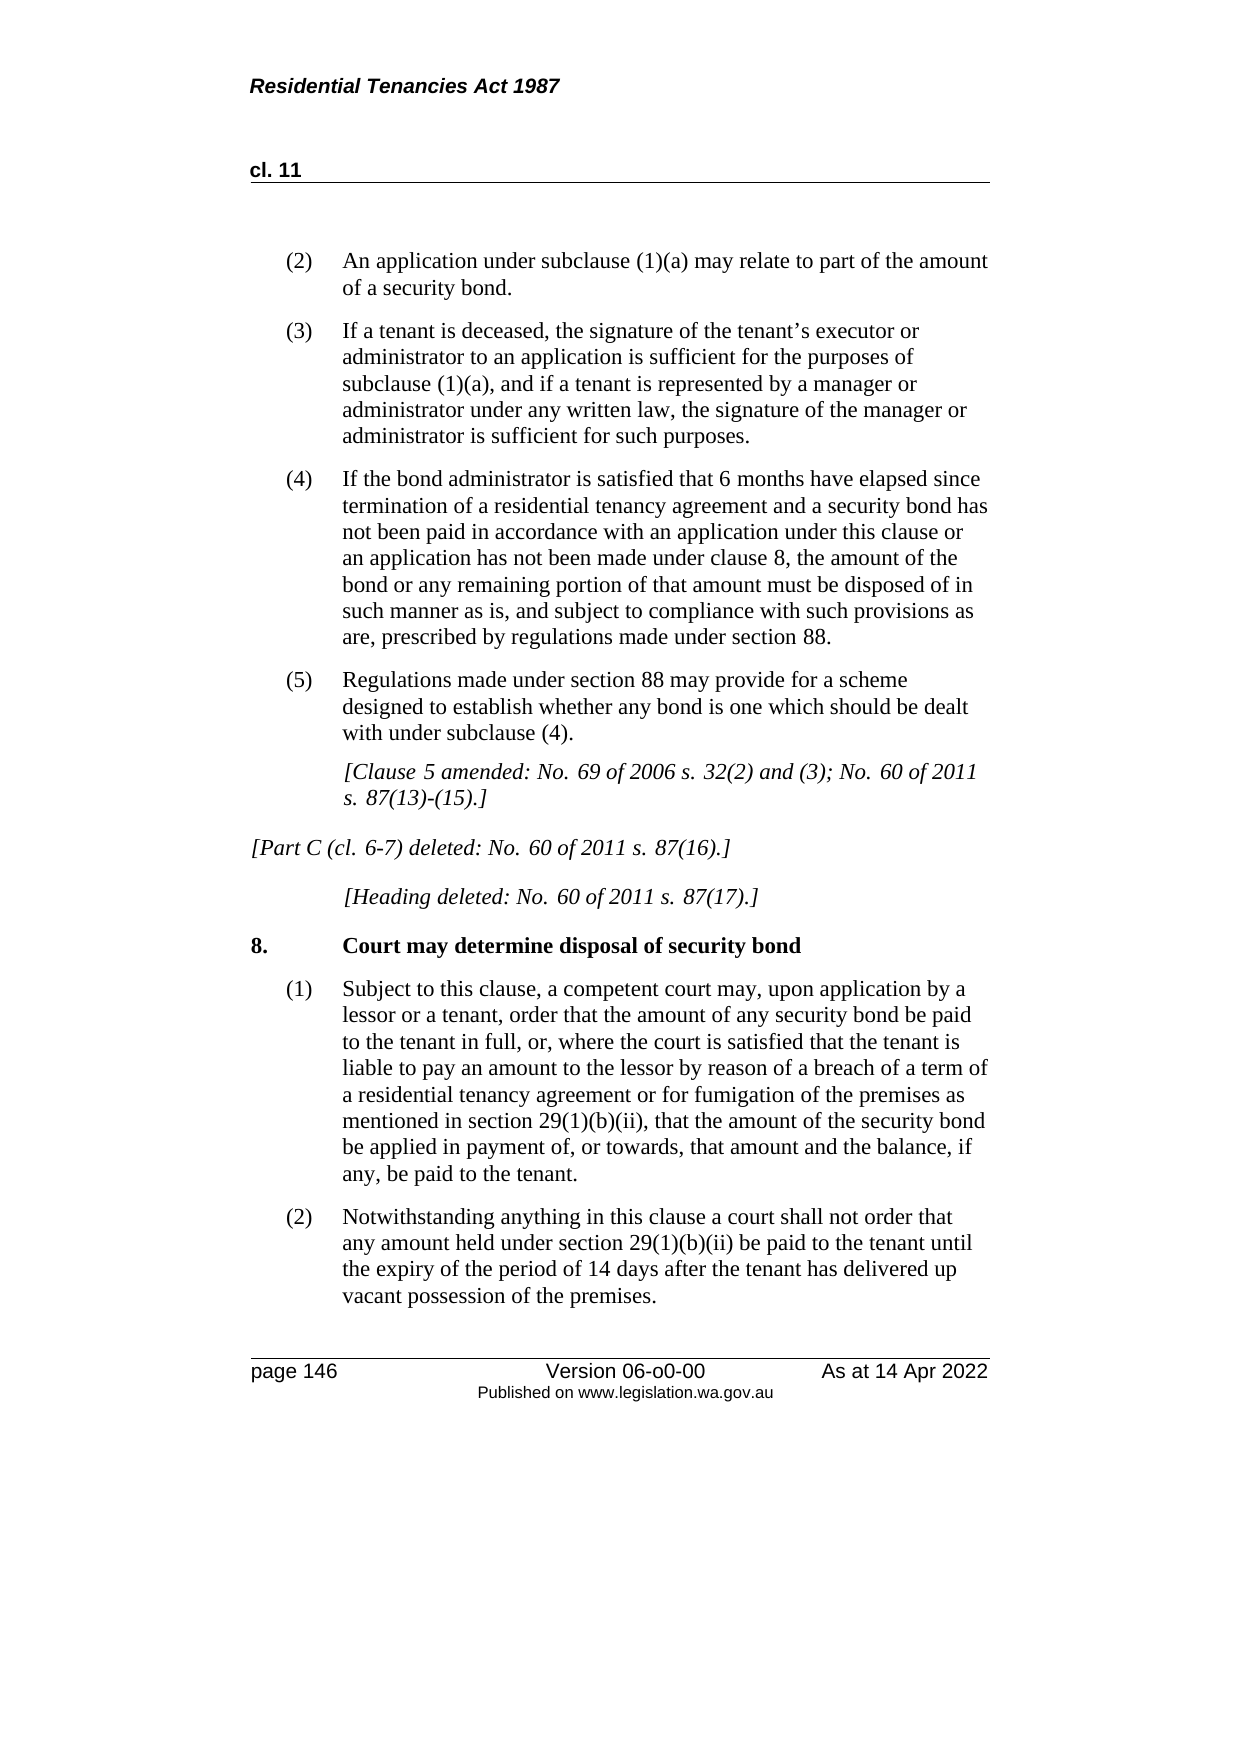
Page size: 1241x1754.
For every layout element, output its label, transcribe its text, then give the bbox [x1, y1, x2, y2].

text (2) An application under subclause (1)(a) may relate to part of the amount of a security bond. [251, 247, 990, 300]
text [Clause 5 amended: No. 69 of 2006 s. 32(2) and (3); No. 60 of 2011 s. 87(13)-(15).] [251, 758, 990, 811]
text (4) If the bond administrator is satisfied that 6 months have elapsed since termination of a residential tenancy agreement and a security bond has not been paid in accordance with an application under this clause or an application has not been made under clause 8, the amount of the bond or any remaining portion of that amount must be disposed of in such manner as is, and subject to compliance with such provisions as are, prescribed by regulations made under section 88. [251, 465, 990, 650]
text (1) Subject to this clause, a competent court may, upon application by a lessor or a tenant, order that the amount of any security bond be paid to the tenant in full, or, where the court is satisfied that the tenant is liable to pay an amount to the lessor by reason of a breach of a term of a residential tenancy agreement or for fumigation of the premises as mentioned in section 29(1)(b)(ii), that the amount of the security bond be applied in payment of, or towards, that amount and the balance, if any, be paid to the tenant. [251, 975, 990, 1186]
text (5) Regulations made under section 88 may provide for a scheme designed to establish whether any bond is one which should be dealt with under subclause (4). [251, 666, 990, 746]
text (3) If a tenant is deceased, the signature of the tenant’s executor or administrator to an application is sufficient for the purposes of subclause (1)(a), and if a tenant is represented by a manager or administrator under any written law, the signature of the manager or administrator is sufficient for such purposes. [251, 317, 990, 449]
text [Part C (cl. 6-7) deleted: No. 60 of 2011 s. 87(16).] [251, 834, 990, 860]
text [Heading deleted: No. 60 of 2011 s. 87(17).] [251, 883, 990, 909]
subtitle 8. Court may determine disposal of security bond [251, 932, 990, 958]
text (2) Notwithstanding anything in this clause a court shall not order that any amount held under section 29(1)(b)(ii) be paid to the tenant until the expiry of the period of 14 days after the tenant has delivered up vacant possession of the premises. [251, 1203, 990, 1308]
